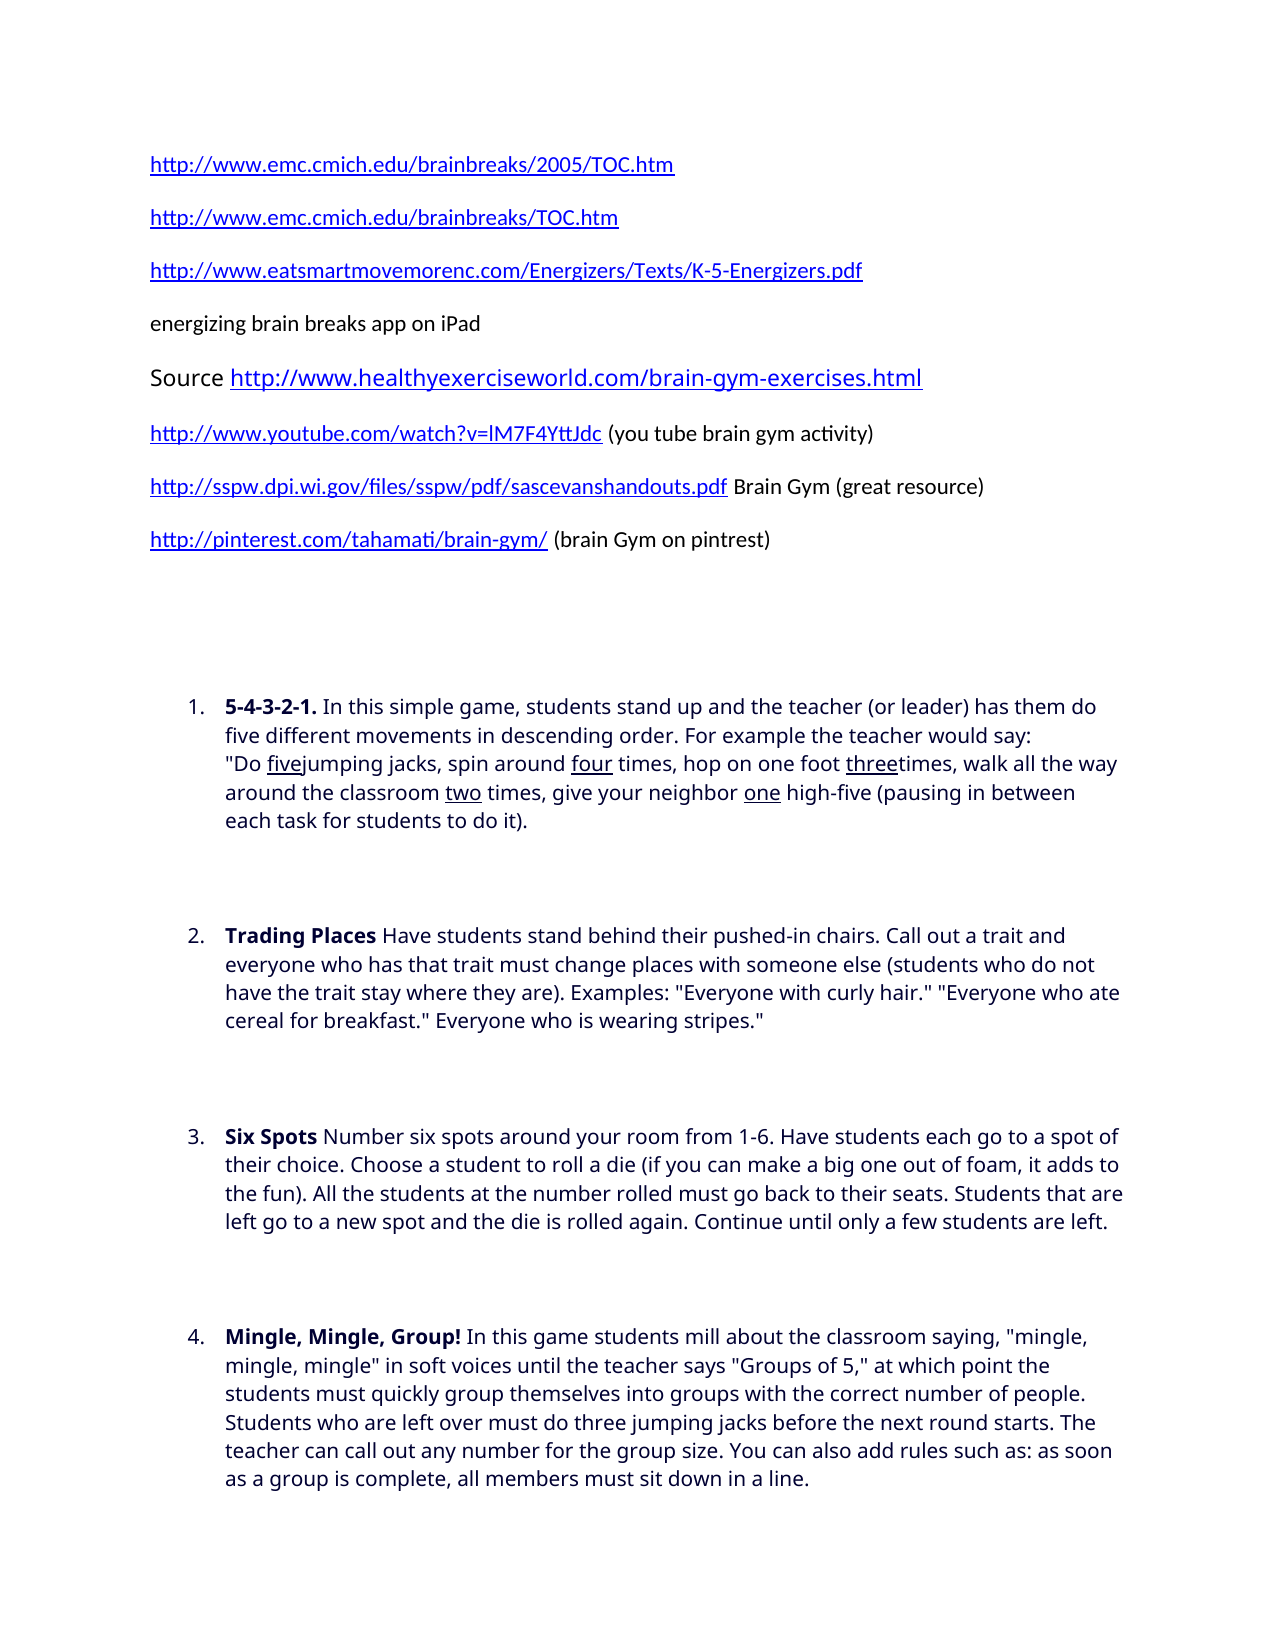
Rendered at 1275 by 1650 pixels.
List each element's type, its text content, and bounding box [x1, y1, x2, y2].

text energizing brain breaks app on iPad [150, 309, 1125, 337]
list Trading Places Have students stand behind their pushed-in chairs. Call out a trait and everyone who has that trait must change places with someone else (students who do not have the trait stay where they are). Examples: "Everyone with curly hair." "Everyone who ate cereal for breakfast." Everyone who is wearing stripes." [187, 921, 1125, 1035]
list 5-4-3-2-1. In this simple game, students stand up and the teacher (or leader) has them do five different movements in descending order. For example the teacher would say: "Do fivejumping jacks, spin around four times, hop on one foot threetimes, walk all the way around the classroom two times, give your neighbor one high-five (pausing in between each task for students to do it). [187, 692, 1125, 834]
text http://www.youtube.com/watch?v=lM7F4YttJdc (you tube brain gym activity) [150, 419, 1125, 447]
text http://www.eatsmartmovemorenc.com/Energizers/Texts/K-5-Energizers.pdf [150, 256, 1125, 284]
list Six Spots Number six spots around your room from 1-6. Have students each go to a spot of their choice. Choose a student to roll a die (if you can make a big one out of foam, it adds to the fun). All the students at the number rolled must go back to their seats. Students that are left go to a new spot and the die is rolled again. Continue until only a few students are left. [187, 1122, 1125, 1236]
list Mingle, Mingle, Group! In this game students mill about the classroom saying, "mingle, mingle, mingle" in soft voices until the teacher says "Groups of 5," at which point the students must quickly group themselves into groups with the correct number of people. Students who are left over must do three jumping jacks before the next round starts. The teacher can call out any number for the group size. You can also add rules such as: as soon as a group is complete, all members must sit down in a line. [187, 1322, 1125, 1493]
text http://pinterest.com/tahamati/brain-gym/ (brain Gym on pintrest) [150, 525, 1125, 553]
text Source http://www.healthyexerciseworld.com/brain-gym-exercises.html [150, 362, 1125, 393]
text http://www.emc.cmich.edu/brainbreaks/TOC.htm [150, 203, 1125, 231]
text http://sspw.dpi.wi.gov/files/sspw/pdf/sascevanshandouts.pdf Brain Gym (great resource) [150, 472, 1125, 500]
text http://www.emc.cmich.edu/brainbreaks/2005/TOC.htm [150, 150, 1125, 178]
